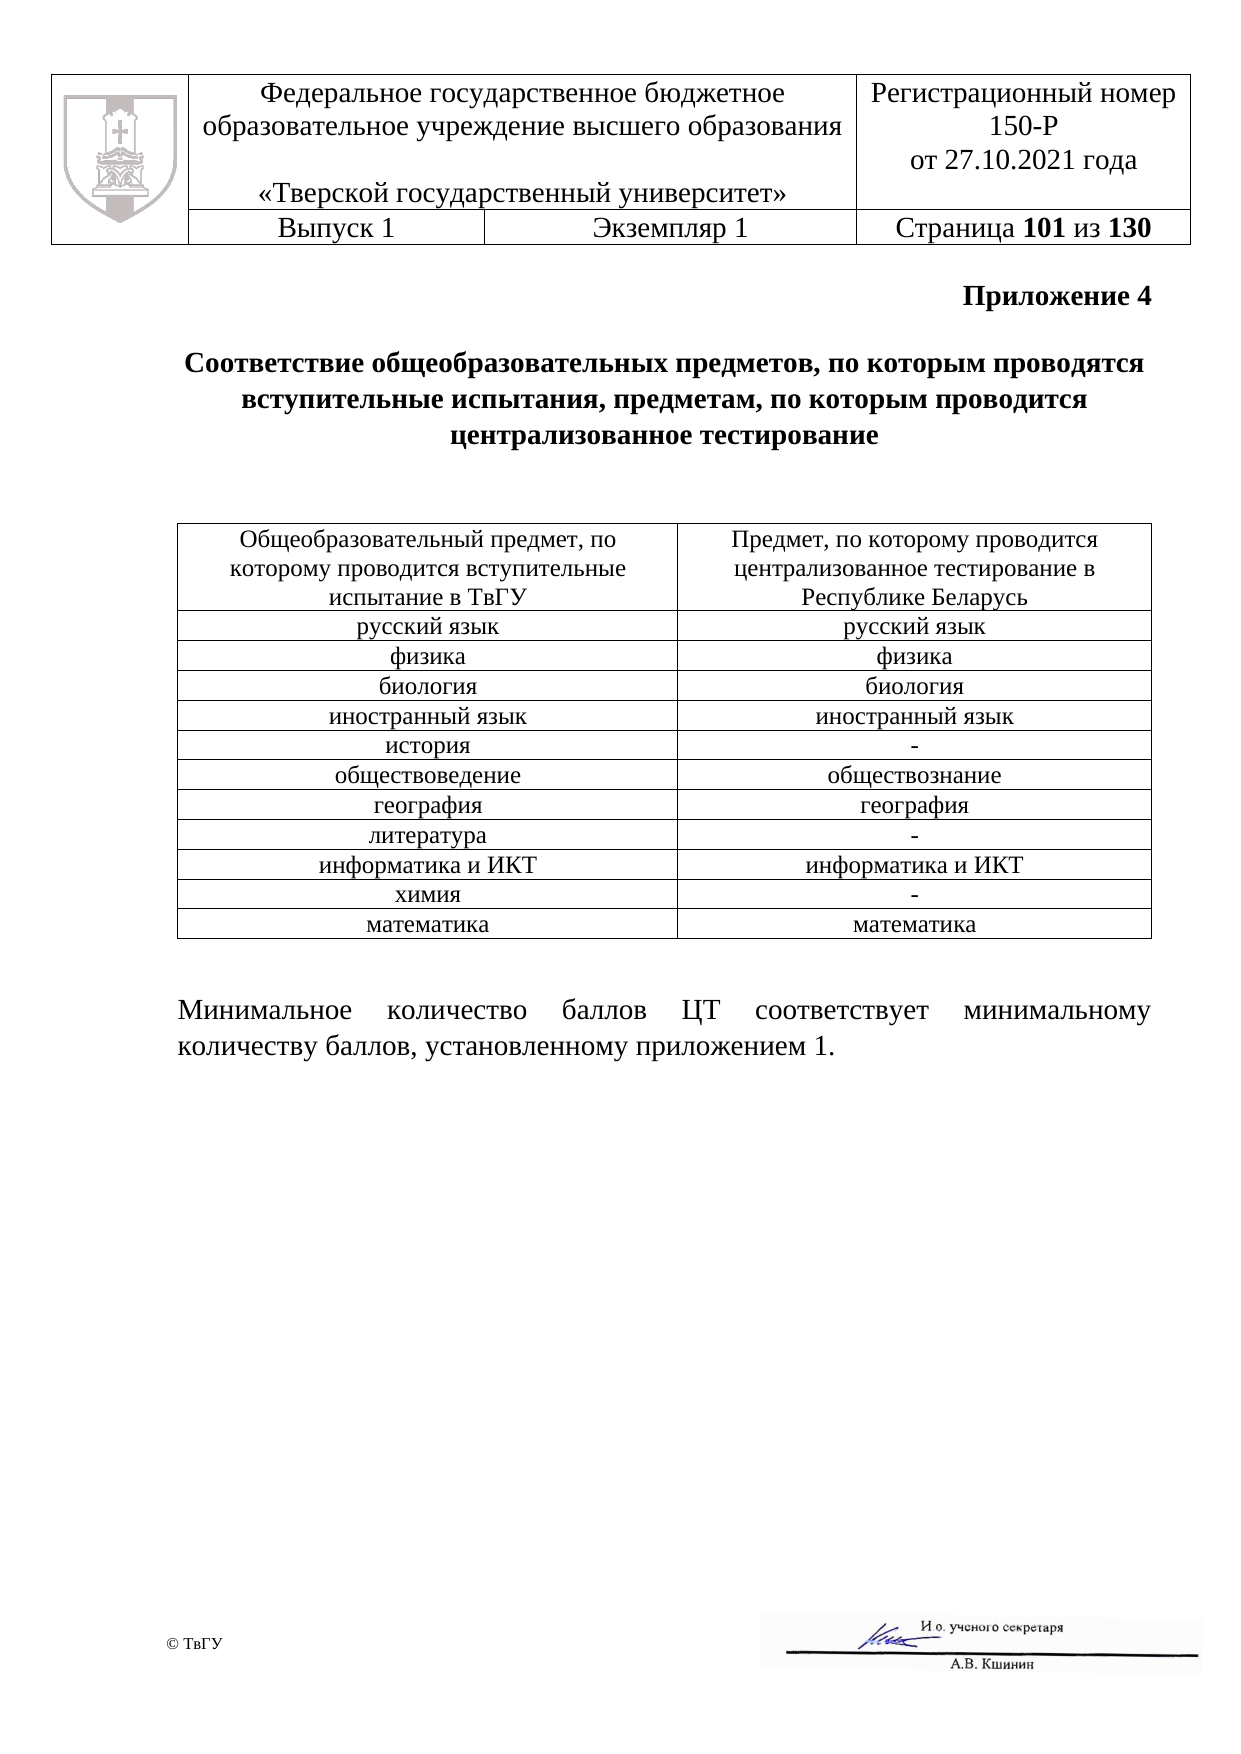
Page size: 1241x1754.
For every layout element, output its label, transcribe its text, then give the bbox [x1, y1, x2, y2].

table_cell - [678, 880, 1151, 908]
table_cell - [678, 731, 1151, 759]
table_cell география [678, 790, 1151, 819]
table_cell русский язык [678, 611, 1151, 640]
picture [63, 95, 177, 223]
picture [759, 1611, 1204, 1676]
table_header Общеобразовательный предмет, по которому проводится вступительные испытание в ТвГУ [178, 524, 677, 610]
table_cell физика [678, 641, 1151, 670]
table_cell - [678, 820, 1151, 849]
table_cell обществоведение [178, 760, 677, 789]
table_cell химия [178, 880, 677, 908]
text Соответствие общеобразовательных предметов, по которым проводятся вступительные испытания, предметам, по которым проводится централизованное тестирование [177, 345, 1152, 451]
table_cell математика [678, 909, 1151, 938]
table_cell литература [178, 820, 677, 849]
table_cell биология [678, 671, 1151, 700]
text Минимальное количество баллов ЦТ соответствует минимальному количеству баллов, установленному приложением 1. [177, 992, 1152, 1062]
table_cell биология [178, 671, 677, 700]
table_cell история [178, 731, 677, 759]
table_cell математика [178, 909, 677, 938]
table_cell иностранный язык [678, 701, 1151, 729]
text Приложение 4 [162, 278, 1152, 312]
table_cell русский язык [178, 611, 677, 640]
table_cell информатика и ИКТ [178, 850, 677, 878]
table_cell иностранный язык [178, 701, 677, 729]
table_cell физика [178, 641, 677, 670]
table_cell информатика и ИКТ [678, 850, 1151, 878]
table_cell география [178, 790, 677, 819]
table_header Предмет, по которому проводится централизованное тестирование в Республике Беларусь [678, 524, 1151, 610]
table_cell обществознание [678, 760, 1151, 789]
